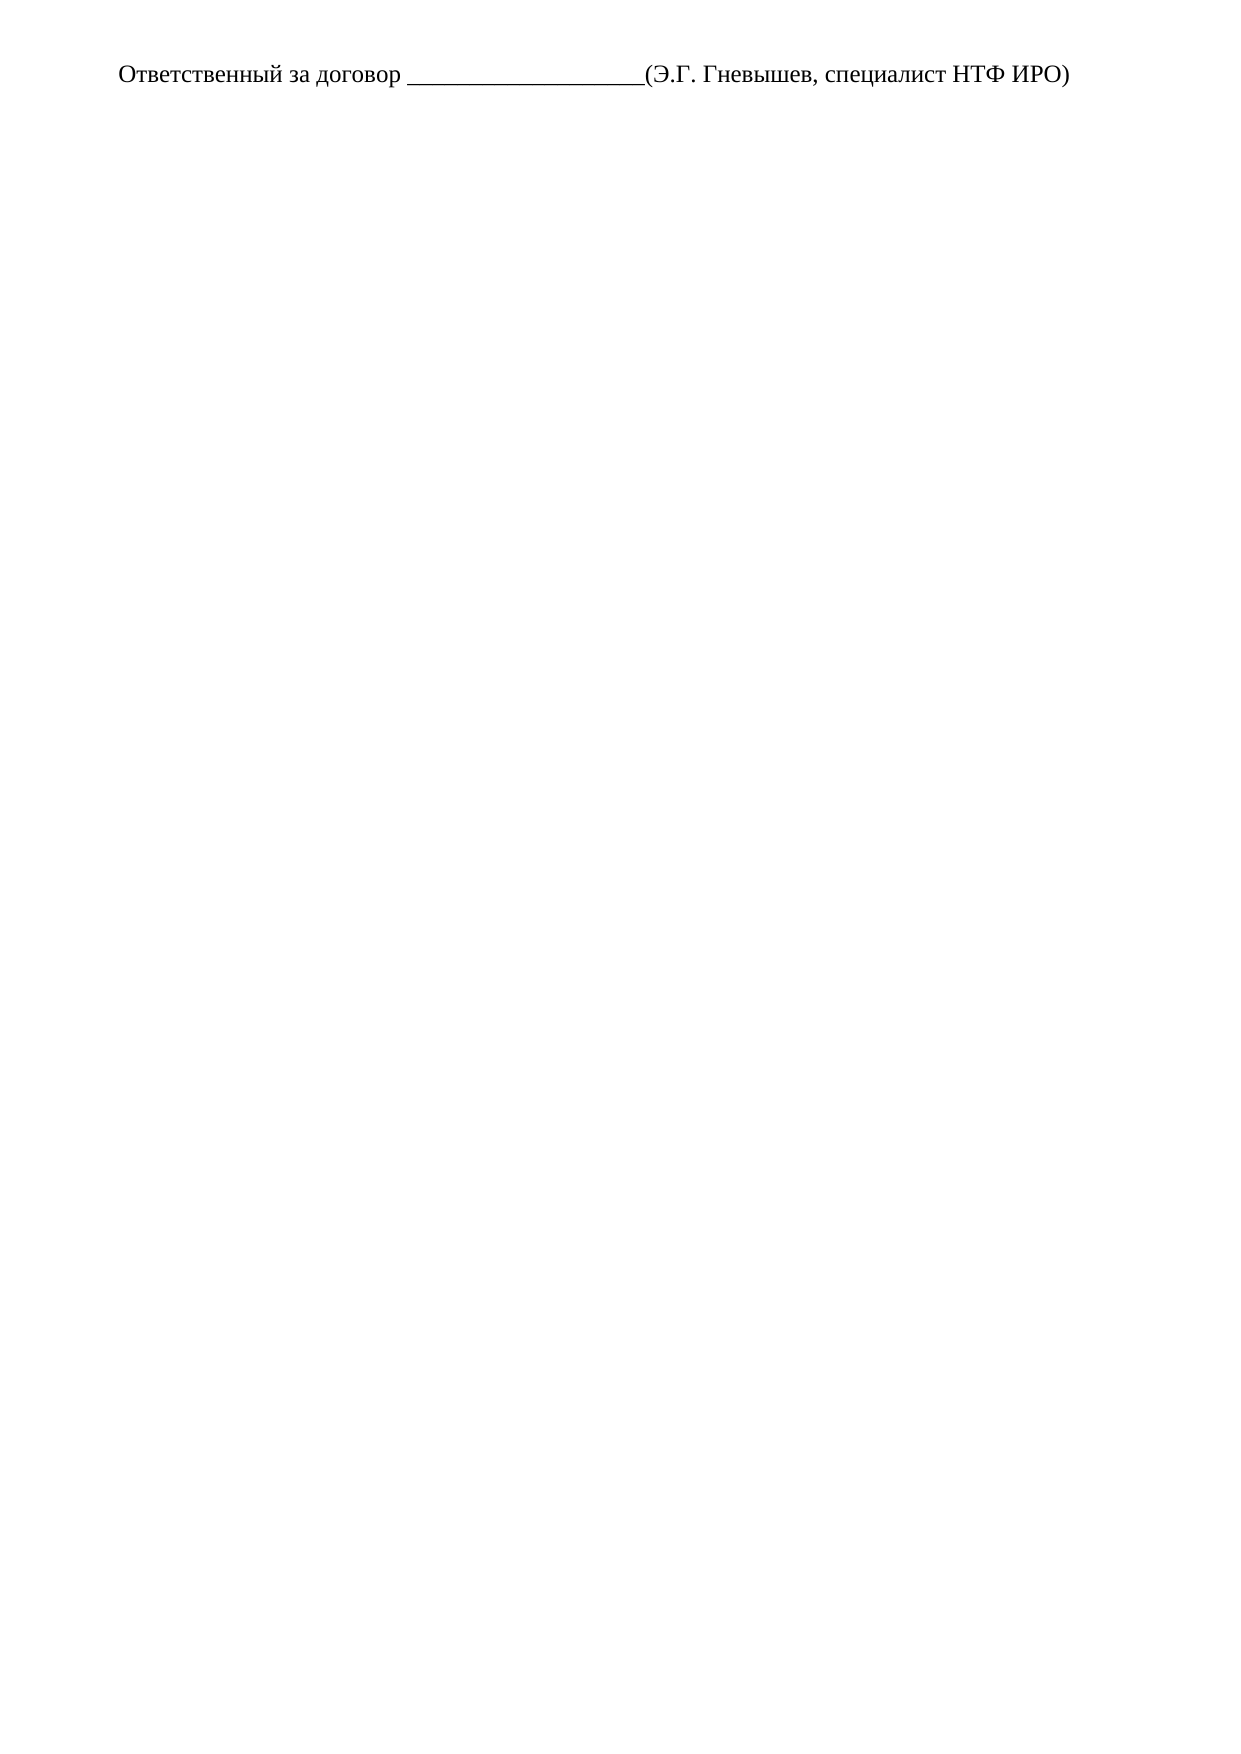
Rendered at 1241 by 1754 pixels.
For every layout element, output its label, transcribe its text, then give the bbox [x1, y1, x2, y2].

text Ответственный за договор ___________________(Э.Г. Гневышев, специалист НТФ ИРО) [118, 59, 1181, 88]
